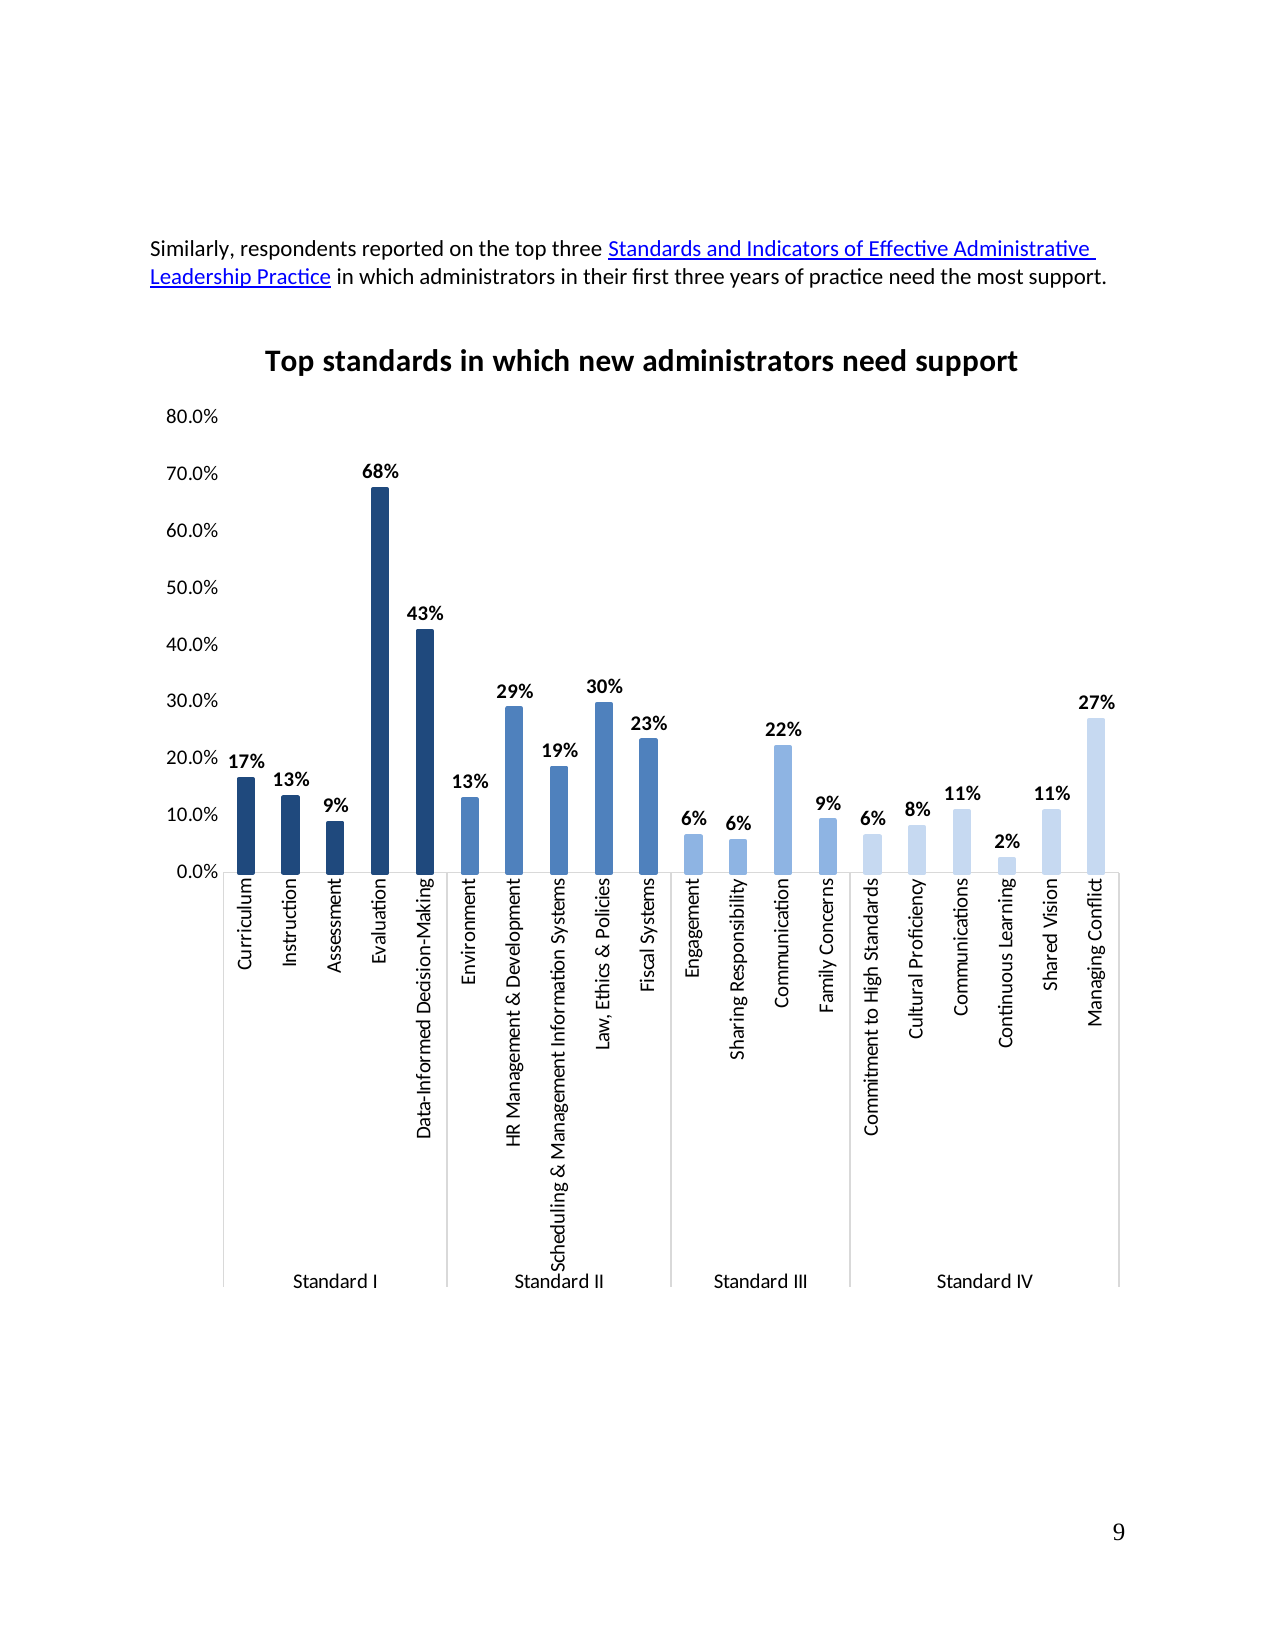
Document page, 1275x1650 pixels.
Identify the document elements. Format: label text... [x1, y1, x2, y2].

text Similarly, respondents reported on the top three Standards and Indicators of Effective Administrative Leadership Practice in which administrators in their first three years of practice need the most support. [150, 234, 1125, 290]
